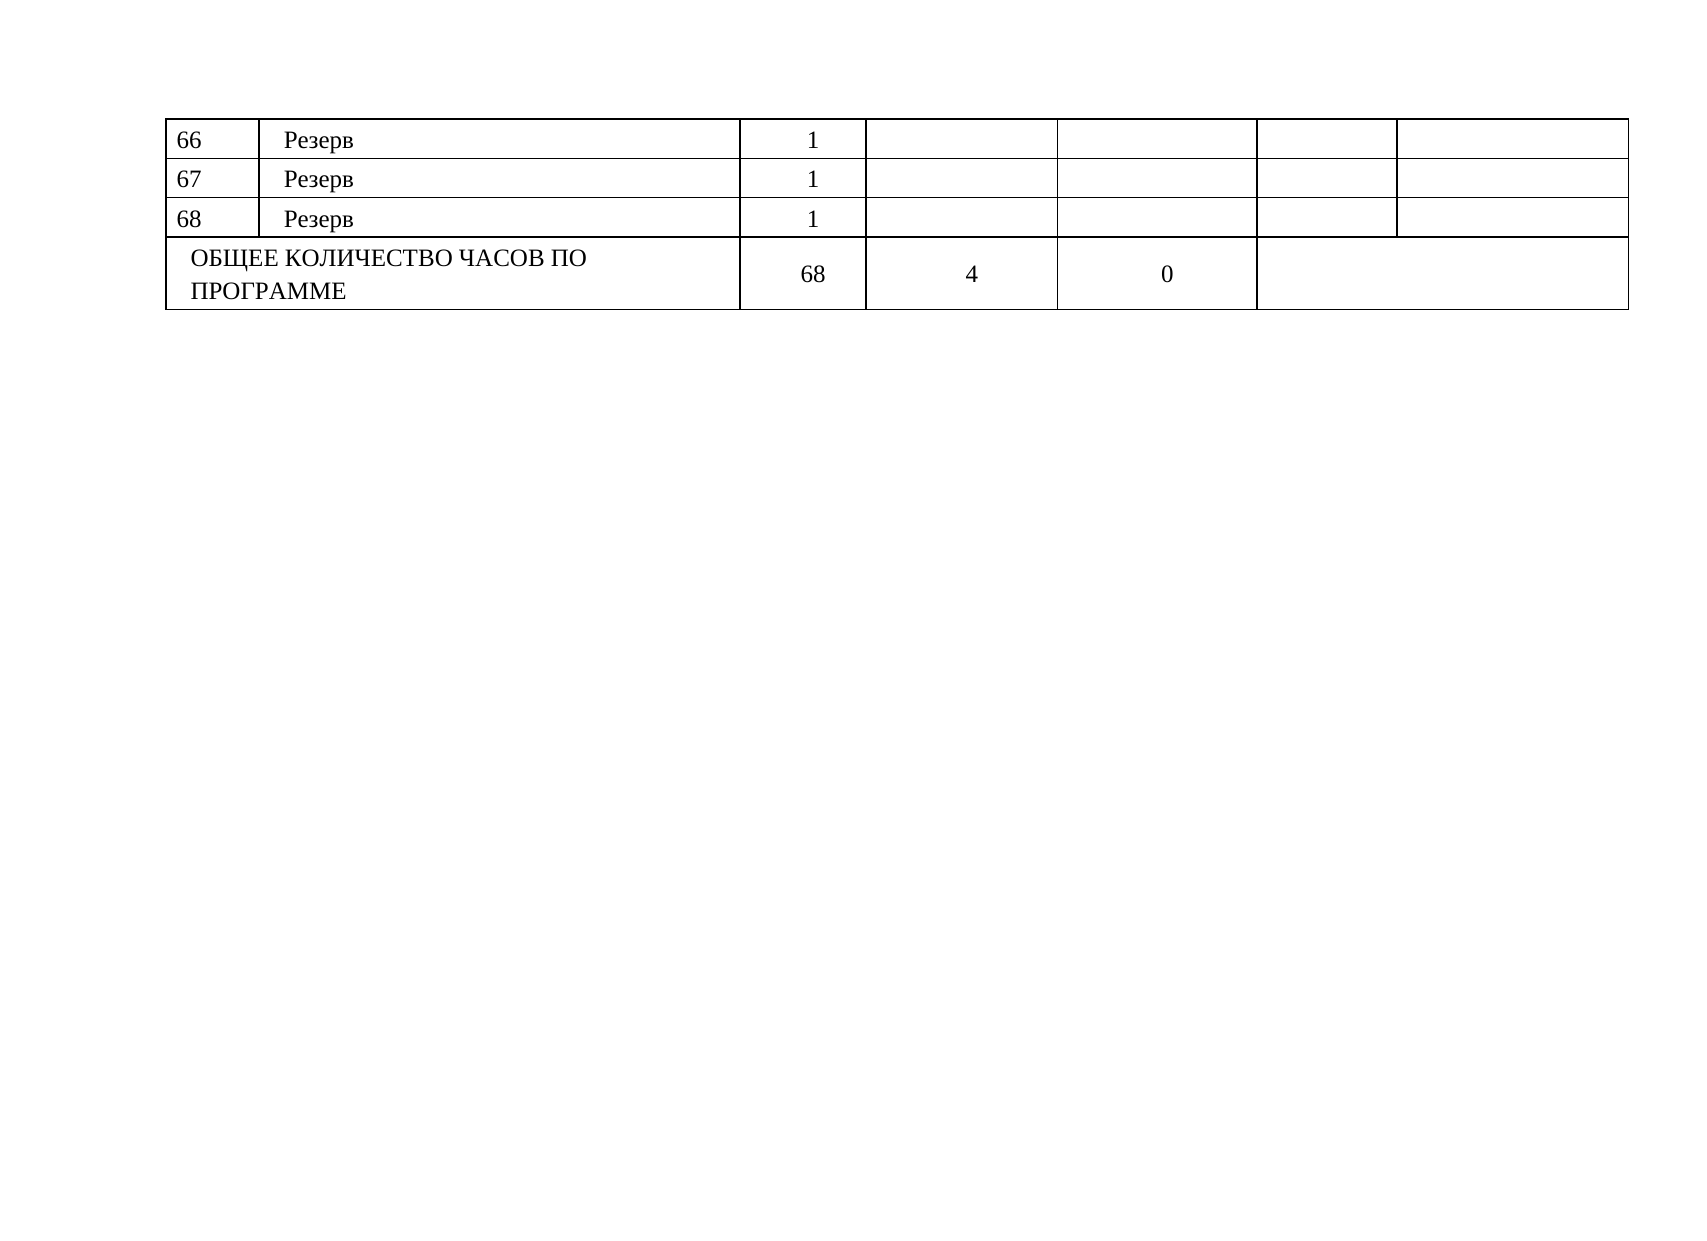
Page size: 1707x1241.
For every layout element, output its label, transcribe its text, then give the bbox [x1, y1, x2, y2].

table_cell [867, 198, 1057, 236]
table_cell 1 [741, 198, 865, 236]
table_cell 1 [741, 120, 865, 157]
table_cell [867, 120, 1057, 157]
table_cell [1258, 159, 1396, 197]
table_cell [1058, 159, 1256, 197]
table_cell [1398, 159, 1628, 197]
table_cell 0 [1058, 238, 1256, 309]
table_cell 4 [867, 238, 1057, 309]
table_cell 67 [167, 159, 258, 197]
table_cell [1058, 198, 1256, 236]
table_cell Резерв [260, 120, 739, 157]
table_cell [1398, 120, 1628, 157]
table_cell [867, 159, 1057, 197]
table_cell Резерв [260, 198, 739, 236]
table_cell [1398, 198, 1628, 236]
table_cell [1258, 198, 1396, 236]
table_cell 68 [741, 238, 865, 309]
table_cell [1258, 120, 1396, 157]
table_cell Резерв [260, 159, 739, 197]
table_cell 66 [167, 120, 258, 157]
table_cell 68 [167, 198, 258, 236]
table_cell 1 [741, 159, 865, 197]
table_cell [1058, 120, 1256, 157]
table_cell ОБЩЕЕ КОЛИЧЕСТВО ЧАСОВ ПО ПРОГРАММЕ [167, 238, 739, 309]
table_cell [1258, 238, 1628, 309]
